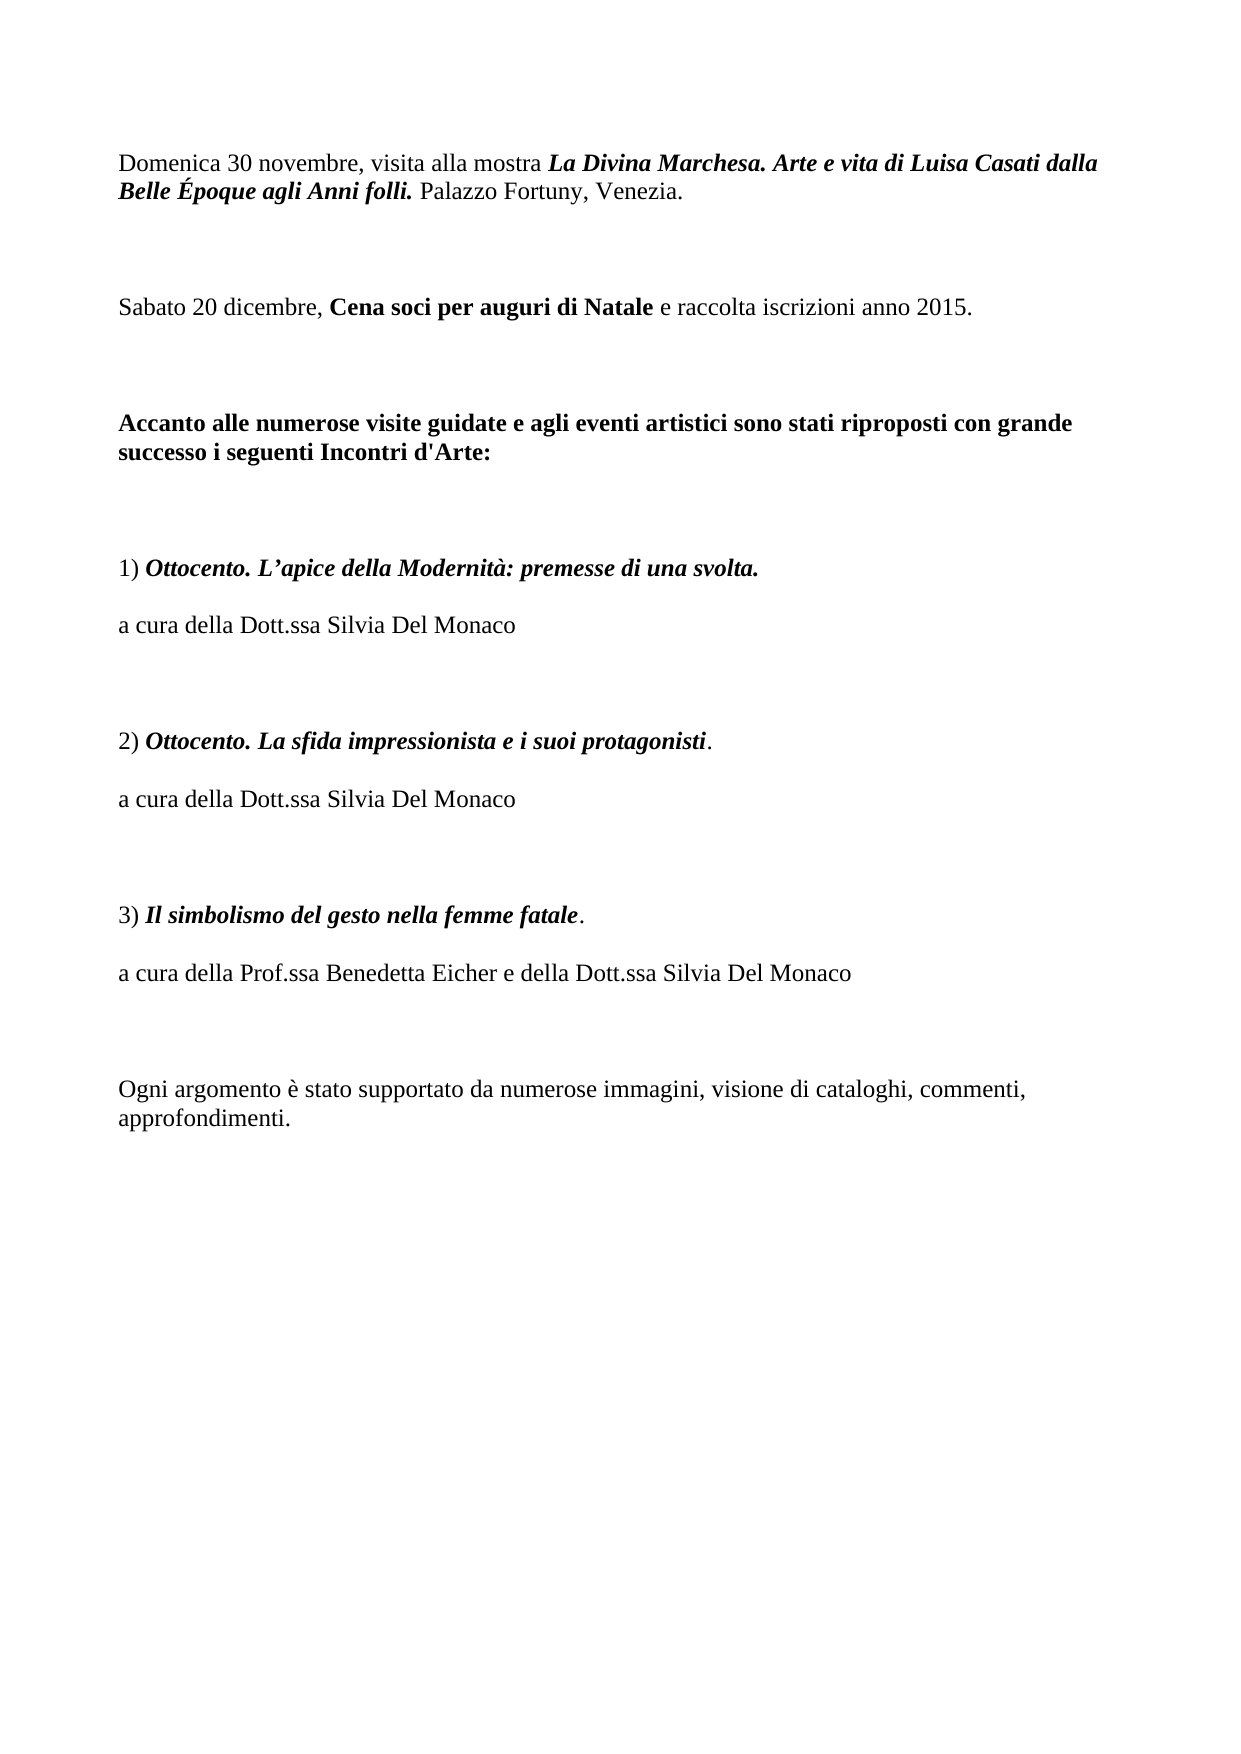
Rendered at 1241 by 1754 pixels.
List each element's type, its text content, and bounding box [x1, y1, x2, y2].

text Domenica 30 novembre, visita alla mostra La Divina Marchesa. Arte e vita di Luisa Casati dalla Belle Époque agli Anni folli. Palazzo Fortuny, Venezia. [118, 148, 1122, 205]
text Ogni argomento è stato supportato da numerose immagini, visione di cataloghi, commenti, approfondimenti. [118, 1074, 1122, 1131]
text 1) Ottocento. L’apice della Modernità: premesse di una svolta. [118, 553, 1122, 581]
text a cura della Dott.ssa Silvia Del Monaco [118, 784, 1122, 813]
text 3) Il simbolismo del gesto nella femme fatale. [118, 900, 1122, 929]
text a cura della Dott.ssa Silvia Del Monaco [118, 611, 1122, 639]
text a cura della Prof.ssa Benedetta Eicher e della Dott.ssa Silvia Del Monaco [118, 958, 1122, 987]
text Sabato 20 dicembre, Cena soci per auguri di Natale e raccolta iscrizioni anno 2015. [118, 292, 1122, 321]
text Accanto alle numerose visite guidate e agli eventi artistici sono stati riproposti con grande successo i seguenti Incontri d'Arte: [118, 408, 1122, 466]
text 2) Ottocento. La sfida impressionista e i suoi protagonisti. [118, 726, 1122, 755]
